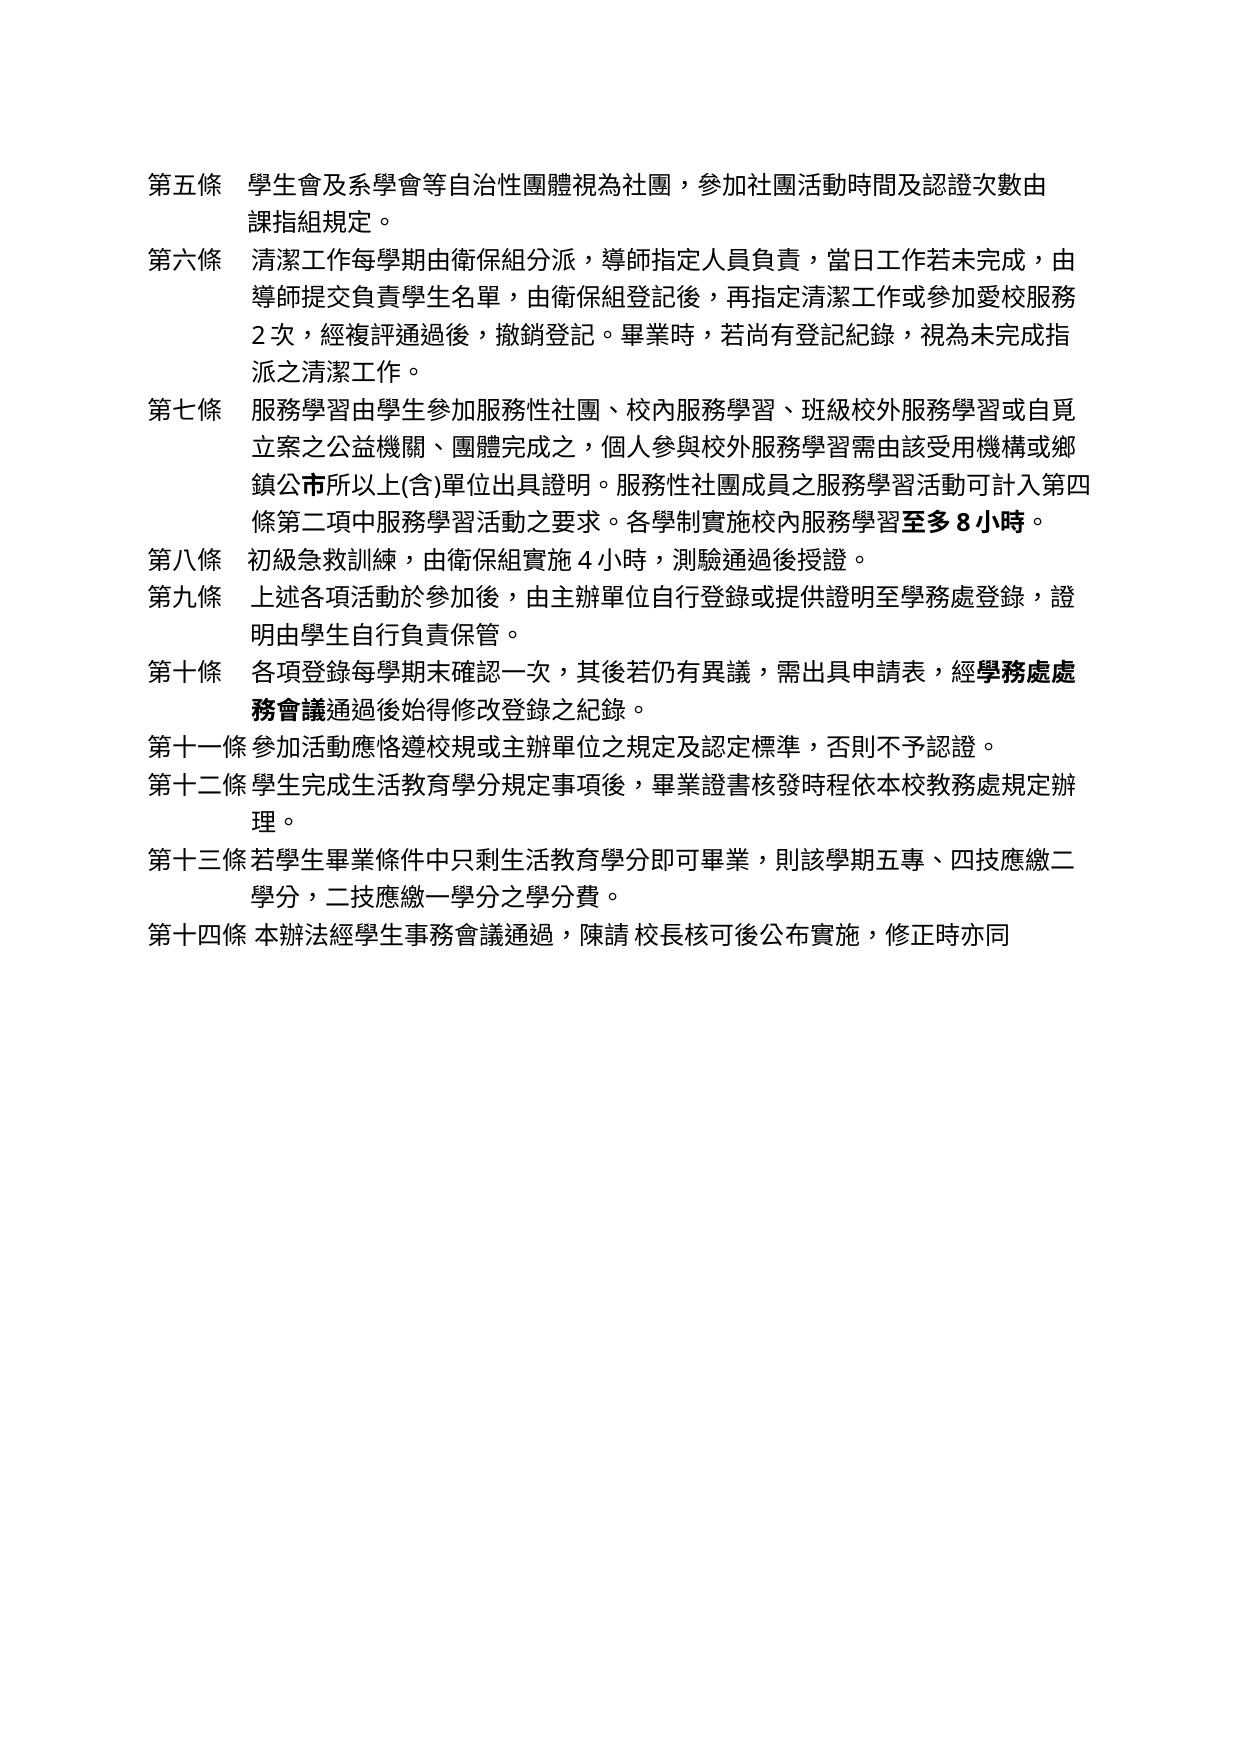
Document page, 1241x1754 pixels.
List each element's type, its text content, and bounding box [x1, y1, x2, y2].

list 本辦法經學生事務會議通過，陳請 校長核可後公布實施，修正時亦同 [148, 914, 1092, 952]
list 初級急救訓練，由衛保組實施4小時，測驗通過後授證。 [148, 539, 1092, 577]
list 上述各項活動於參加後，由主辦單位自行登錄或提供證明至學務處登錄，證明由學生自行負責保管。 [148, 577, 1092, 652]
list 學生會及系學會等自治性團體視為社團，參加社團活動時間及認證次數由 [148, 164, 1092, 202]
list 服務學習由學生參加服務性社團、校內服務學習、班級校外服務學習或自覓立案之公益機關、團體完成之，個人參與校外服務學習需由該受用機構或鄉鎮公市所以上(含)單位出具證明。服務性社團成員之服務學習活動可計入第四條第二項中服務學習活動之要求。各學制實施校內服務學習至多8小時。 [148, 389, 1092, 539]
list 若學生畢業條件中只剩生活教育學分即可畢業，則該學期五專、四技應繳二學分，二技應繳一學分之學分費。 [148, 839, 1092, 914]
list 各項登錄每學期末確認一次，其後若仍有異議，需出具申請表，經學務處處務會議通過後始得修改登錄之紀錄。 [148, 652, 1092, 727]
text 課指組規定。 [148, 202, 1092, 239]
list 學生完成生活教育學分規定事項後，畢業證書核發時程依本校教務處規定辦理。 [148, 764, 1092, 839]
list 參加活動應恪遵校規或主辦單位之規定及認定標準，否則不予認證。 [148, 727, 1092, 764]
list 清潔工作每學期由衛保組分派，導師指定人員負責，當日工作若未完成，由導師提交負責學生名單，由衛保組登記後，再指定清潔工作或參加愛校服務2次，經複評通過後，撤銷登記。畢業時，若尚有登記紀錄，視為未完成指派之清潔工作。 [148, 239, 1092, 389]
